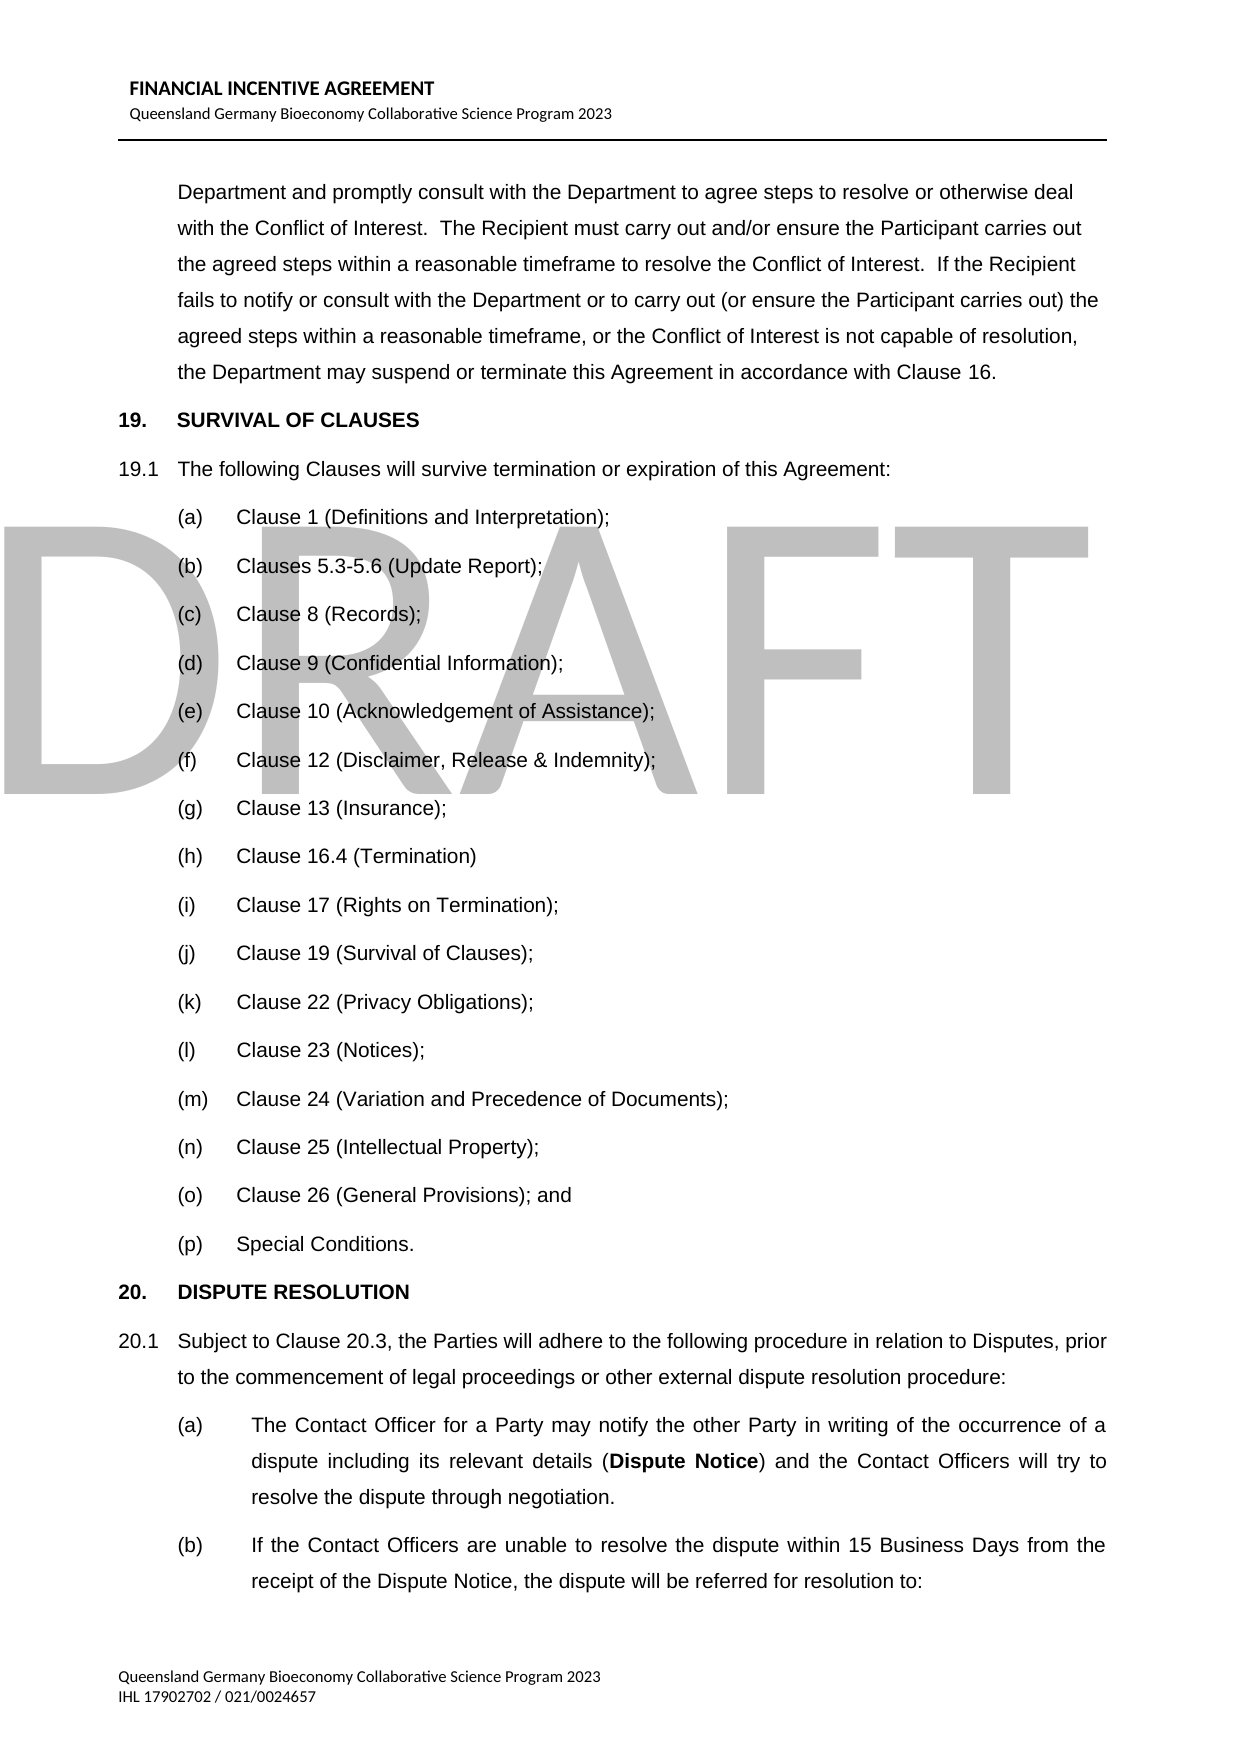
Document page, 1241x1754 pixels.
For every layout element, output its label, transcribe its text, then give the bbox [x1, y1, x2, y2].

subtitle Clause 24 (Variation and Precedence of Documents); [177, 1086, 1107, 1110]
subtitle Clause 23 (Notices); [177, 1038, 1107, 1062]
subtitle Clause 13 (Insurance); [177, 796, 1107, 820]
subtitle Special Conditions. [177, 1232, 1107, 1256]
subtitle Clause 10 (Acknowledgement of Assistance); [177, 699, 1107, 723]
subtitle Clause 19 (Survival of Clauses); [177, 941, 1107, 965]
subtitle Clause 12 (Disclaimer, Release & Indemnity); [177, 747, 1107, 771]
subtitle Clause 26 (General Provisions); and [177, 1183, 1107, 1207]
subtitle Clause 17 (Rights on Termination); [177, 893, 1107, 917]
subtitle Clauses 5.3-5.6 (Update Report); [177, 554, 1107, 578]
subtitle Clause 25 (Intellectual Property); [177, 1135, 1107, 1159]
subtitle Clause 16.4 (Termination) [177, 844, 1107, 868]
subtitle Clause 8 (Records); [177, 602, 1107, 626]
subtitle Subject to Clause 20.3, the Parties will adhere to the following procedure in relation to Disputes, prior to the commencement of legal proceedings or other external dispute resolution procedure: [118, 1329, 1107, 1388]
subtitle Clause 9 (Confidential Information); [177, 651, 1107, 674]
subtitle DISPUTE RESOLUTION [118, 1280, 1107, 1304]
subtitle survival of Clauses [118, 408, 1107, 432]
subtitle The Contact Officer for a Party may notify the other Party in writing of the occurrence of a dispute including its relevant details (Dispute Notice) and the Contact Officers will try to resolve the dispute through negotiation. [177, 1413, 1107, 1509]
subtitle The following Clauses will survive termination or expiration of this Agreement: [118, 457, 1107, 481]
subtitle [118, 180, 1107, 384]
subtitle Clause 1 (Definitions and Interpretation); [177, 505, 1107, 529]
subtitle Clause 22 (Privacy Obligations); [177, 989, 1107, 1013]
subtitle If the Contact Officers are unable to resolve the dispute within 15 Business Days from the receipt of the Dispute Notice, the dispute will be referred for resolution to: [177, 1533, 1107, 1593]
